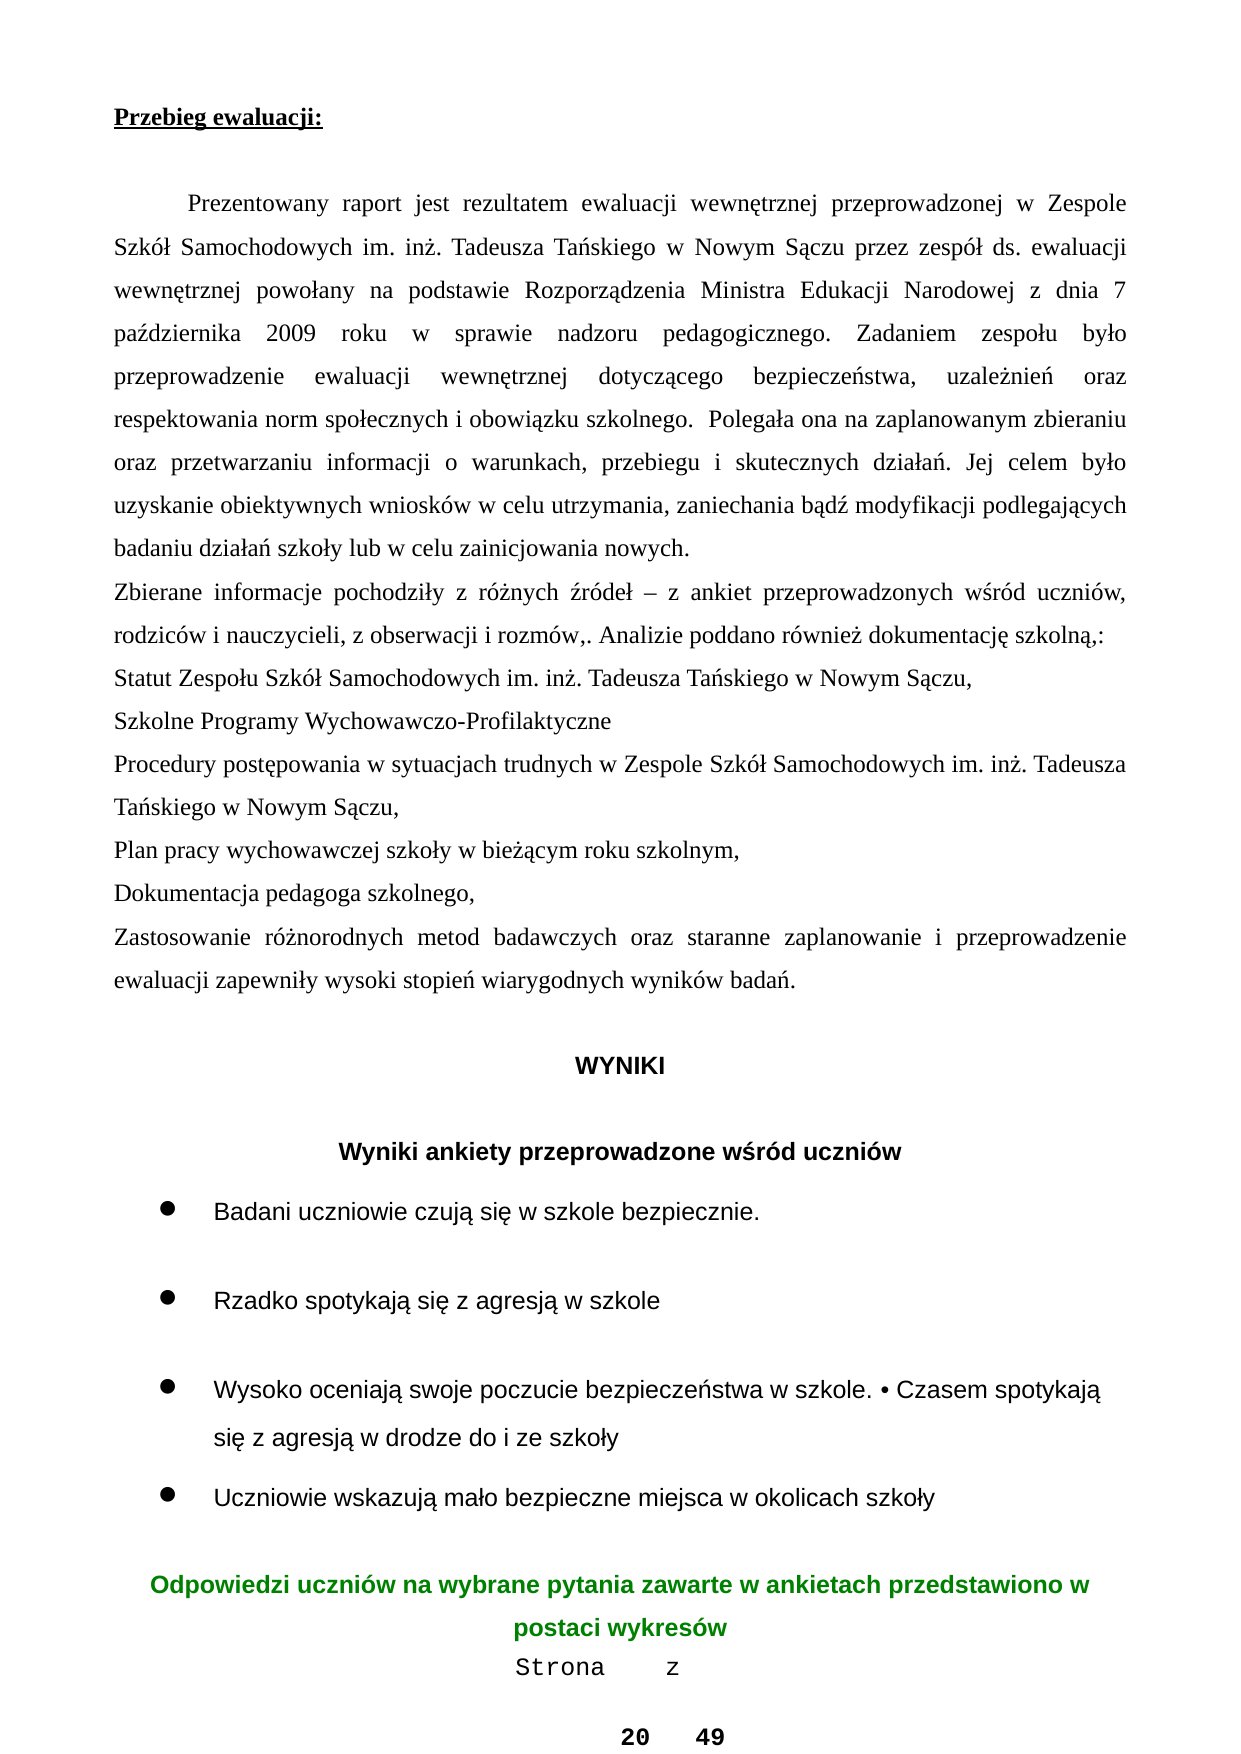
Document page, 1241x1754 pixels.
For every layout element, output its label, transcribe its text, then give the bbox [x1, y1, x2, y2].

text Plan pracy wychowawczej szkoły w bieżącym roku szkolnym, [113, 835, 1127, 864]
text Szkolne Programy Wychowawczo-Profilaktyczne [113, 706, 1127, 735]
list Wysoko oceniają swoje poczucie bezpieczeństwa w szkole. • Czasem spotykają się z agresją w drodze do i ze szkoły [157, 1358, 1127, 1452]
text Wyniki ankiety przeprowadzone wśród uczniów [113, 1137, 1127, 1166]
list Uczniowie wskazują mało bezpieczne miejsca w okolicach szkoły [157, 1466, 1127, 1517]
text Prezentowany raport jest rezultatem ewaluacji wewnętrznej przeprowadzonej w Zespole Szkół Samochodowych im. inż. Tadeusza Tańskiego w Nowym Sączu przez zespół ds. ewaluacji wewnętrznej powołany na podstawie Rozporządzenia Ministra Edukacji Narodowej z dnia 7 października 2009 roku w sprawie nadzoru pedagogicznego. Zadaniem zespołu było przeprowadzenie ewaluacji wewnętrznej dotyczącego bezpieczeństwa, uzależnień oraz respektowania norm społecznych i obowiązku szkolnego. Polegała ona na zaplanowanym zbieraniu oraz przetwarzaniu informacji o warunkach, przebiegu i skutecznych działań. Jej celem było uzyskanie obiektywnych wniosków w celu utrzymania, zaniechania bądź modyfikacji podlegających badaniu działań szkoły lub w celu zainicjowania nowych. [113, 188, 1127, 562]
text Zastosowanie różnorodnych metod badawczych oraz staranne zaplanowanie i przeprowadzenie ewaluacji zapewniły wysoki stopień wiarygodnych wyników badań. [113, 922, 1127, 993]
text Odpowiedzi uczniów na wybrane pytania zawarte w ankietach przedstawiono w postaci wykresów [113, 1570, 1127, 1642]
text Przebieg ewaluacji: [113, 102, 1127, 131]
list Rzadko spotykają się z agresją w szkole [157, 1269, 1127, 1320]
text Statut Zespołu Szkół Samochodowych im. inż. Tadeusza Tańskiego w Nowym Sączu, [113, 663, 1127, 692]
text Dokumentacja pedagoga szkolnego, [113, 878, 1127, 907]
text Procedury postępowania w sytuacjach trudnych w Zespole Szkół Samochodowych im. inż. Tadeusza Tańskiego w Nowym Sączu, [113, 749, 1127, 821]
text Zbierane informacje pochodziły z różnych źródeł – z ankiet przeprowadzonych wśród uczniów, rodziców i nauczycieli, z obserwacji i rozmów,. Analizie poddano również dokumentację szkolną,: [113, 577, 1127, 648]
text WYNIKI [113, 1051, 1127, 1080]
list Badani uczniowie czują się w szkole bezpiecznie. [157, 1180, 1127, 1231]
